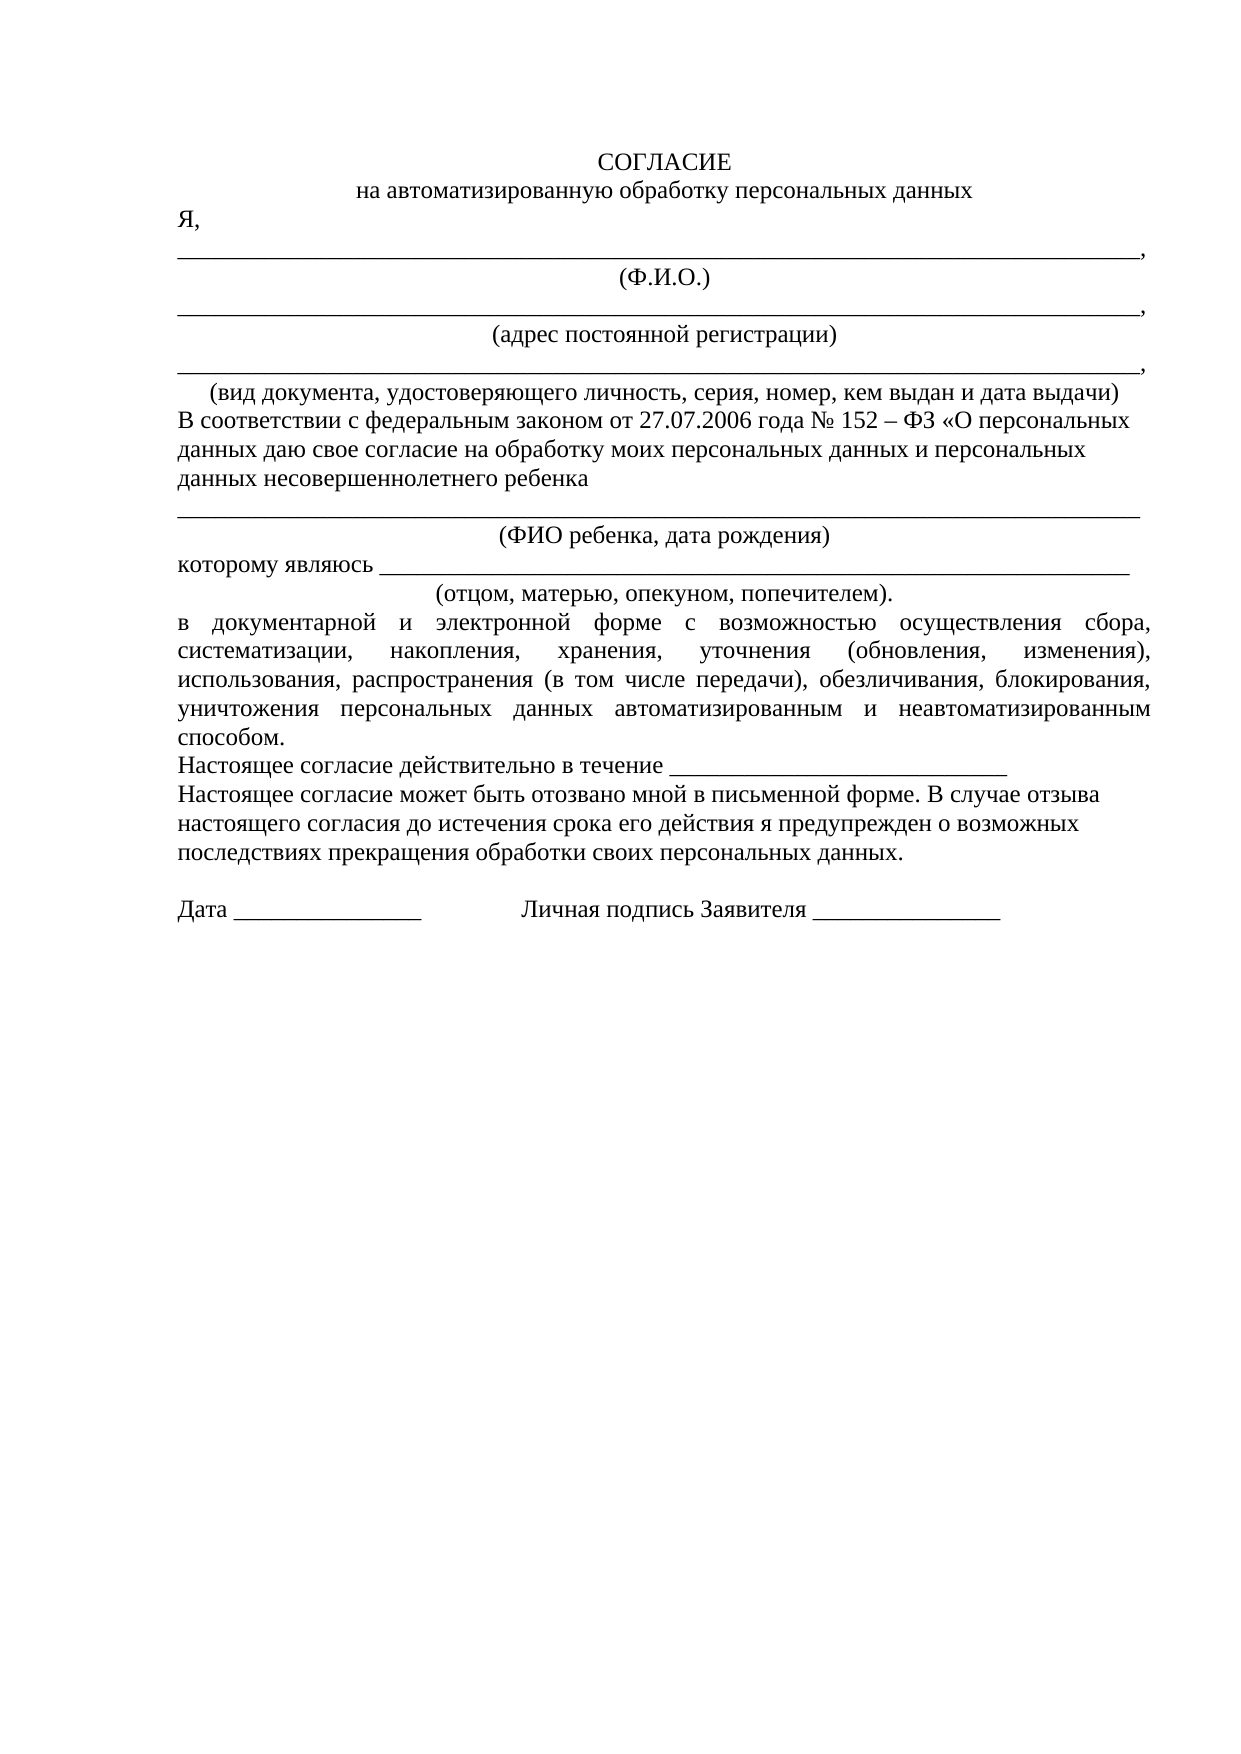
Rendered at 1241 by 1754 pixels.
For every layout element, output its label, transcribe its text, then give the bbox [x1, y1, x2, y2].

text _____________________________________________________________________________ [177, 492, 1152, 521]
text (ФИО ребенка, дата рождения) [177, 521, 1152, 549]
text (вид документа, удостоверяющего личность, серия, номер, кем выдан и дата выдачи) [177, 377, 1152, 406]
text СОГЛАСИЕ [177, 147, 1152, 176]
text Настоящее согласие действительно в течение ___________________________ [177, 751, 1152, 779]
text Я, _____________________________________________________________________________, [177, 204, 1152, 262]
text Дата _______________ Личная подпись Заявителя _______________ [177, 894, 1152, 923]
text Настоящее согласие может быть отозвано мной в письменной форме. В случае отзыва настоящего согласия до истечения срока его действия я предупрежден о возможных последствиях прекращения обработки своих персональных данных. [177, 779, 1152, 866]
text на автоматизированную обработку персональных данных [177, 176, 1152, 204]
text _____________________________________________________________________________, [177, 291, 1152, 319]
text _____________________________________________________________________________, [177, 348, 1152, 377]
text (отцом, матерью, опекуном, попечителем). [177, 578, 1152, 607]
text В соответствии с федеральным законом от 27.07.2006 года № 152 – ФЗ «О персональных данных даю свое согласие на обработку моих персональных данных и персональных данных несовершеннолетнего ребенка [177, 406, 1152, 492]
text в документарной и электронной форме с возможностью осуществления сбора, систематизации, накопления, хранения, уточнения (обновления, изменения), использования, распространения (в том числе передачи), обезличивания, блокирования, уничтожения персональных данных автоматизированным и неавтоматизированным способом. [177, 607, 1152, 751]
text которому являюсь ____________________________________________________________ [177, 549, 1152, 578]
text (адрес постоянной регистрации) [177, 319, 1152, 348]
text (Ф.И.О.) [177, 262, 1152, 291]
